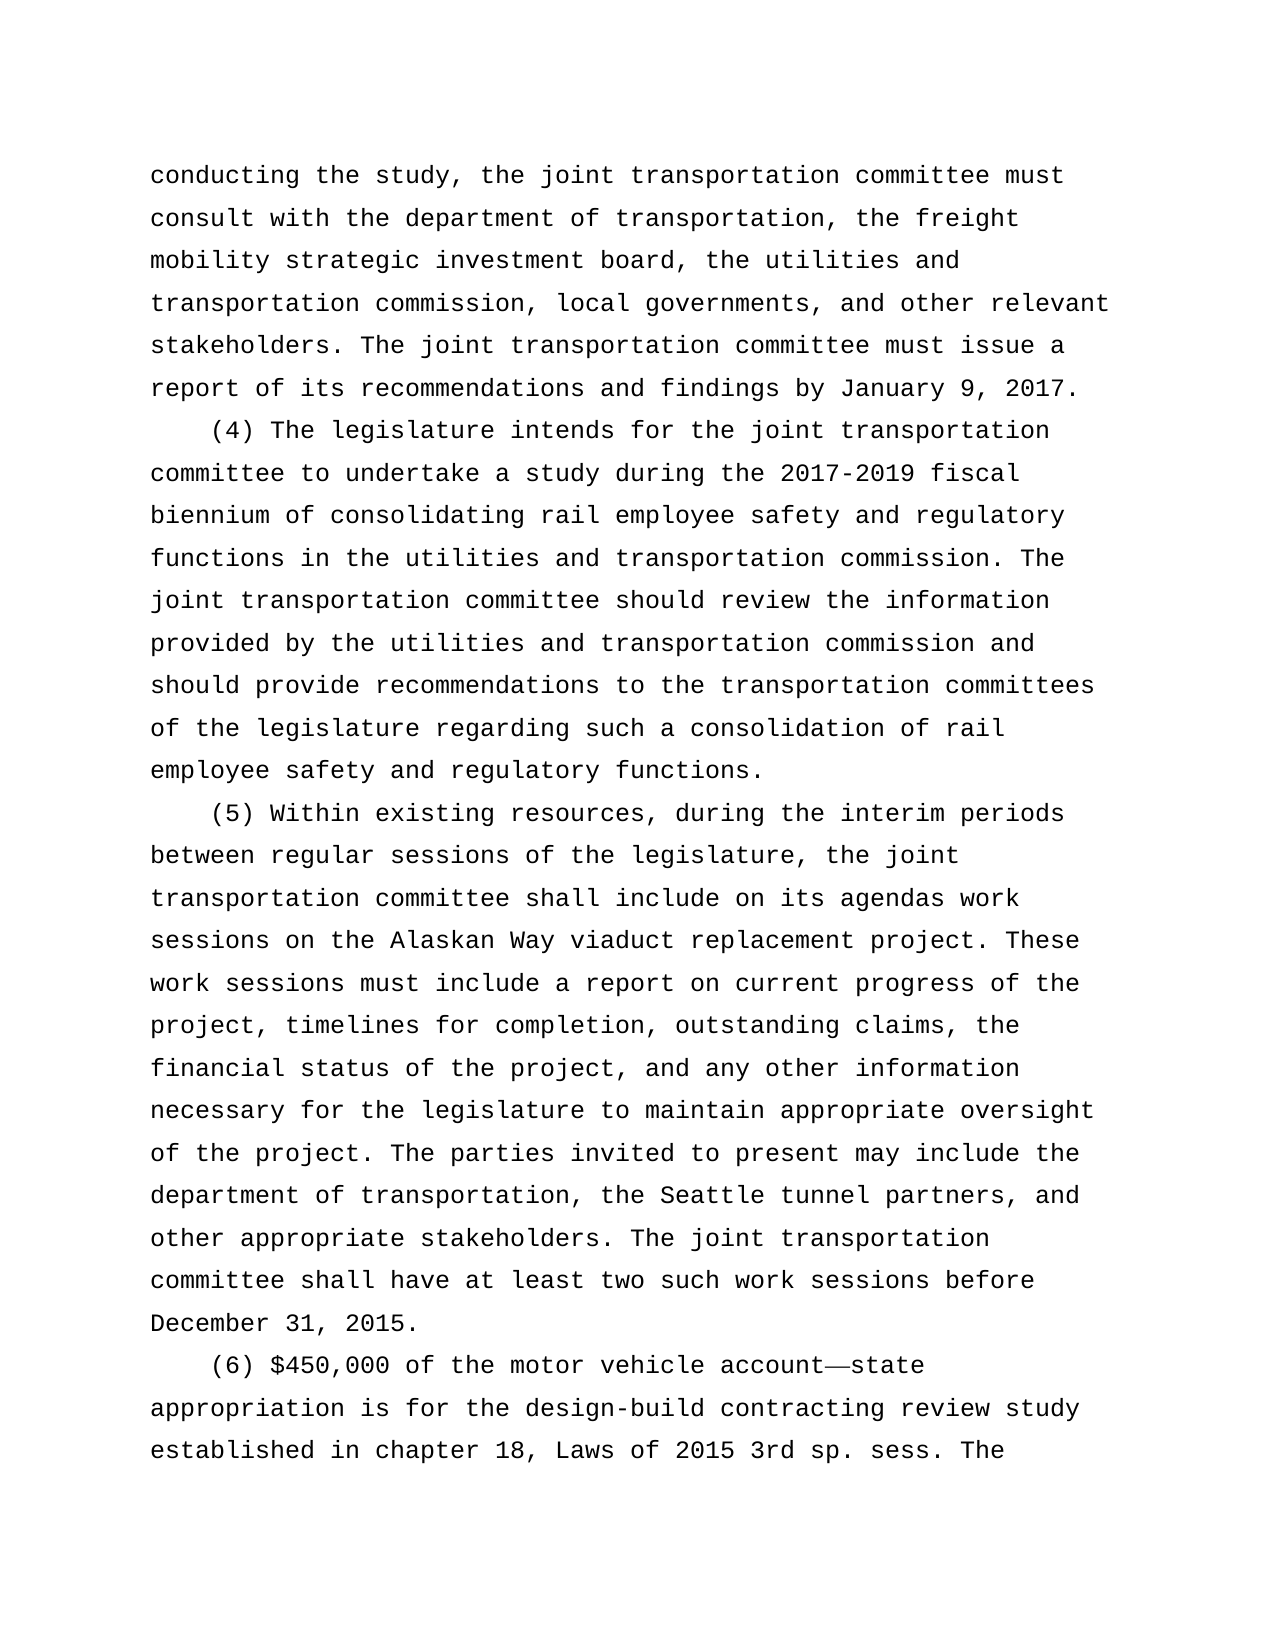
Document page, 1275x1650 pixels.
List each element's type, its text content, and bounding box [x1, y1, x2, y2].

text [150, 1340, 1125, 1467]
text (4) The legislature intends for the joint transportation committee to undertake a study during the 2017-2019 fiscal biennium of consolidating rail employee safety and regulatory functions in the utilities and transportation commission. The joint transportation committee should review the information provided by the utilities and transportation commission and should provide recommendations to the transportation committees of the legislature regarding such a consolidation of rail employee safety and regulatory functions. [150, 405, 1125, 787]
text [150, 150, 1125, 405]
text (5) Within existing resources, during the interim periods between regular sessions of the legislature, the joint transportation committee shall include on its agendas work sessions on the Alaskan Way viaduct replacement project. These work sessions must include a report on current progress of the project, timelines for completion, outstanding claims, the financial status of the project, and any other information necessary for the legislature to maintain appropriate oversight of the project. The parties invited to present may include the department of transportation, the Seattle tunnel partners, and other appropriate stakeholders. The joint transportation committee shall have at least two such work sessions before December 31, 2015. [150, 787, 1125, 1340]
